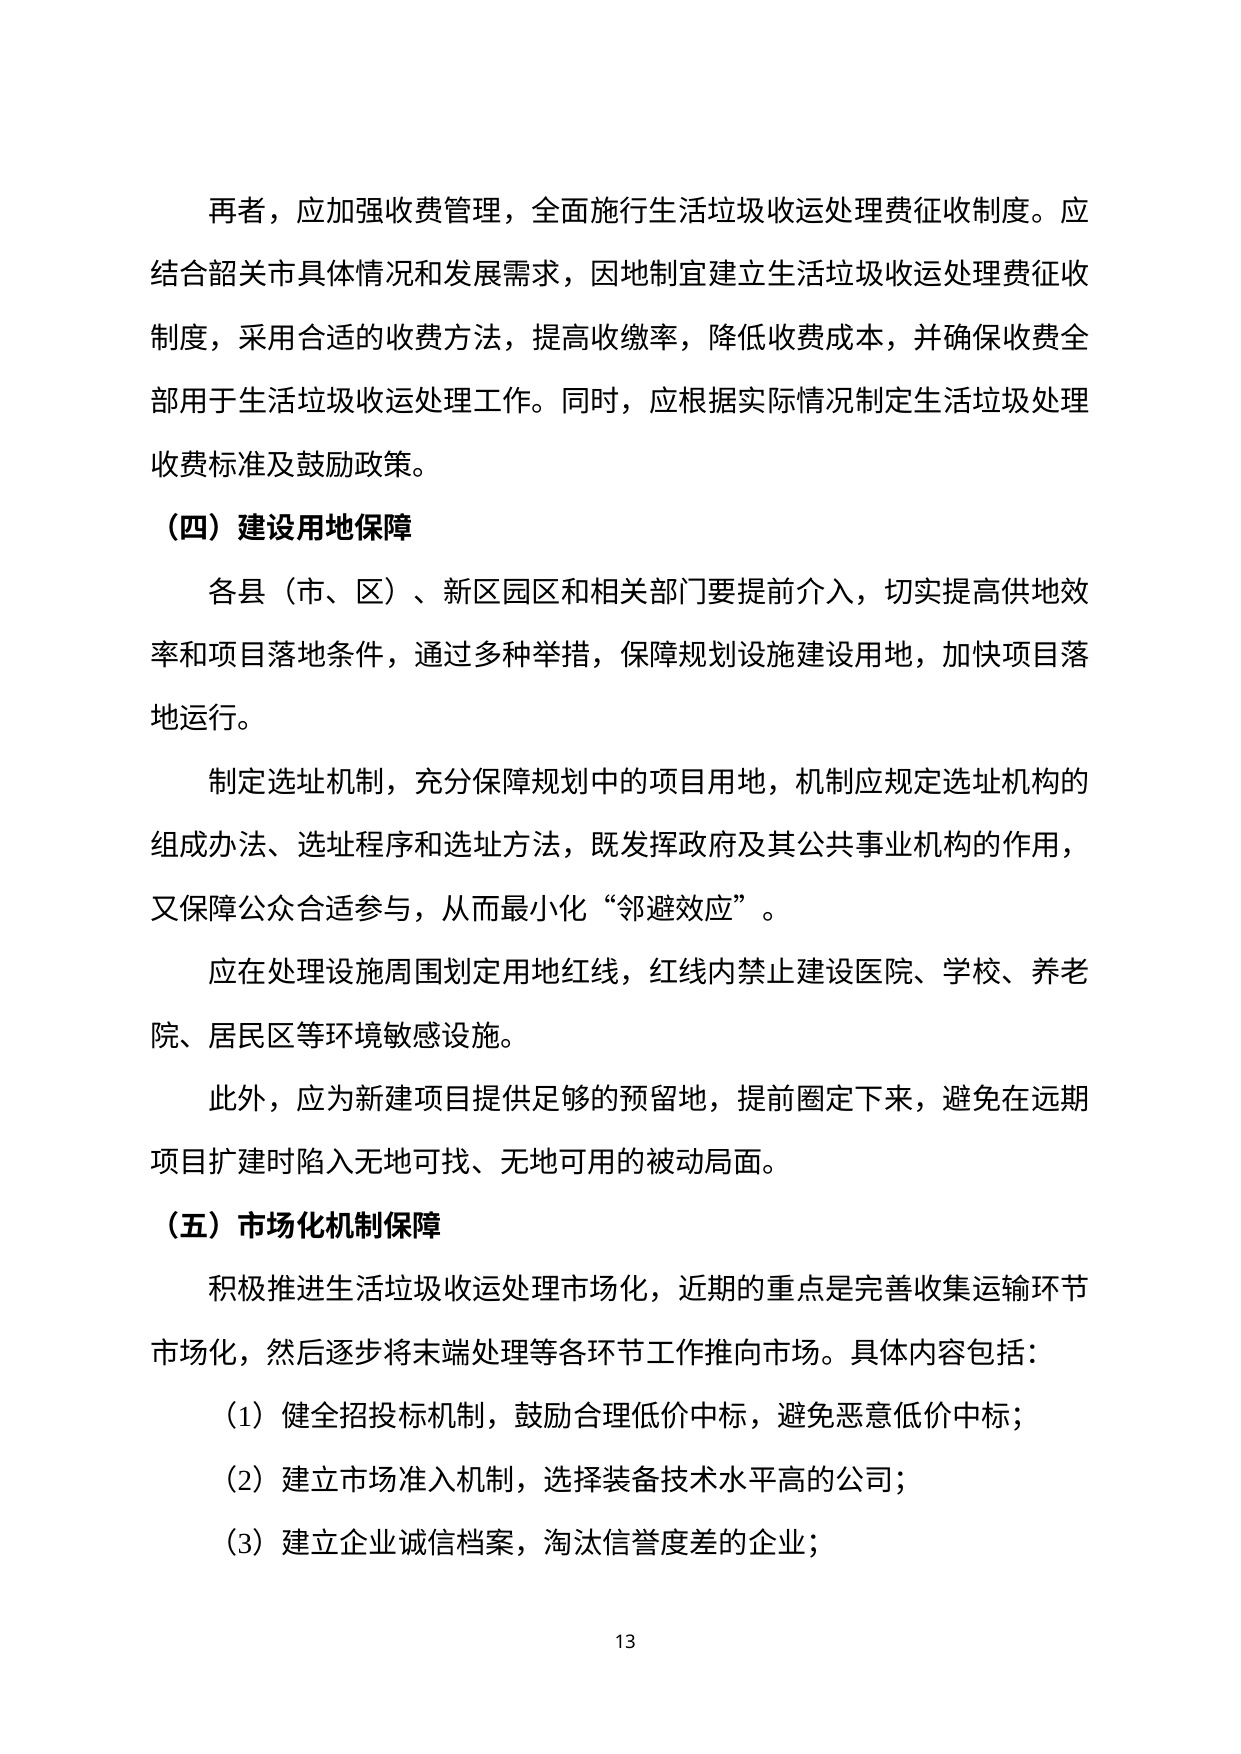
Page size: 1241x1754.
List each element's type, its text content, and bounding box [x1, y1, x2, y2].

subtitle （四）建设用地保障 [150, 505, 1090, 547]
text （2）建立市场准入机制，选择装备技术水平高的公司； [150, 1456, 1090, 1498]
text （1）健全招投标机制，鼓励合理低价中标，避免恶意低价中标； [150, 1393, 1090, 1435]
text 此外，应为新建项目提供足够的预留地，提前圈定下来，避免在远期项目扩建时陷入无地可找、无地可用的被动局面。 [150, 1076, 1090, 1181]
text 应在处理设施周围划定用地红线，红线内禁止建设医院、学校、养老院、居民区等环境敏感设施。 [150, 949, 1090, 1054]
text 积极推进生活垃圾收运处理市场化，近期的重点是完善收集运输环节市场化，然后逐步将末端处理等各环节工作推向市场。具体内容包括： [150, 1266, 1090, 1372]
text （3）建立企业诚信档案，淘汰信誉度差的企业； [150, 1520, 1090, 1562]
text 再者，应加强收费管理，全面施行生活垃圾收运处理费征收制度。应结合韶关市具体情况和发展需求，因地制宜建立生活垃圾收运处理费征收制度，采用合适的收费方法，提高收缴率，降低收费成本，并确保收费全部用于生活垃圾收运处理工作。同时，应根据实际情况制定生活垃圾处理收费标准及鼓励政策。 [150, 187, 1090, 483]
text 各县（市、区）、新区园区和相关部门要提前介入，切实提高供地效率和项目落地条件，通过多种举措，保障规划设施建设用地，加快项目落地运行。 [150, 568, 1090, 737]
text 制定选址机制，充分保障规划中的项目用地，机制应规定选址机构的组成办法、选址程序和选址方法，既发挥政府及其公共事业机构的作用，又保障公众合适参与，从而最小化“邻避效应”。 [150, 758, 1090, 928]
subtitle （五）市场化机制保障 [150, 1202, 1090, 1245]
